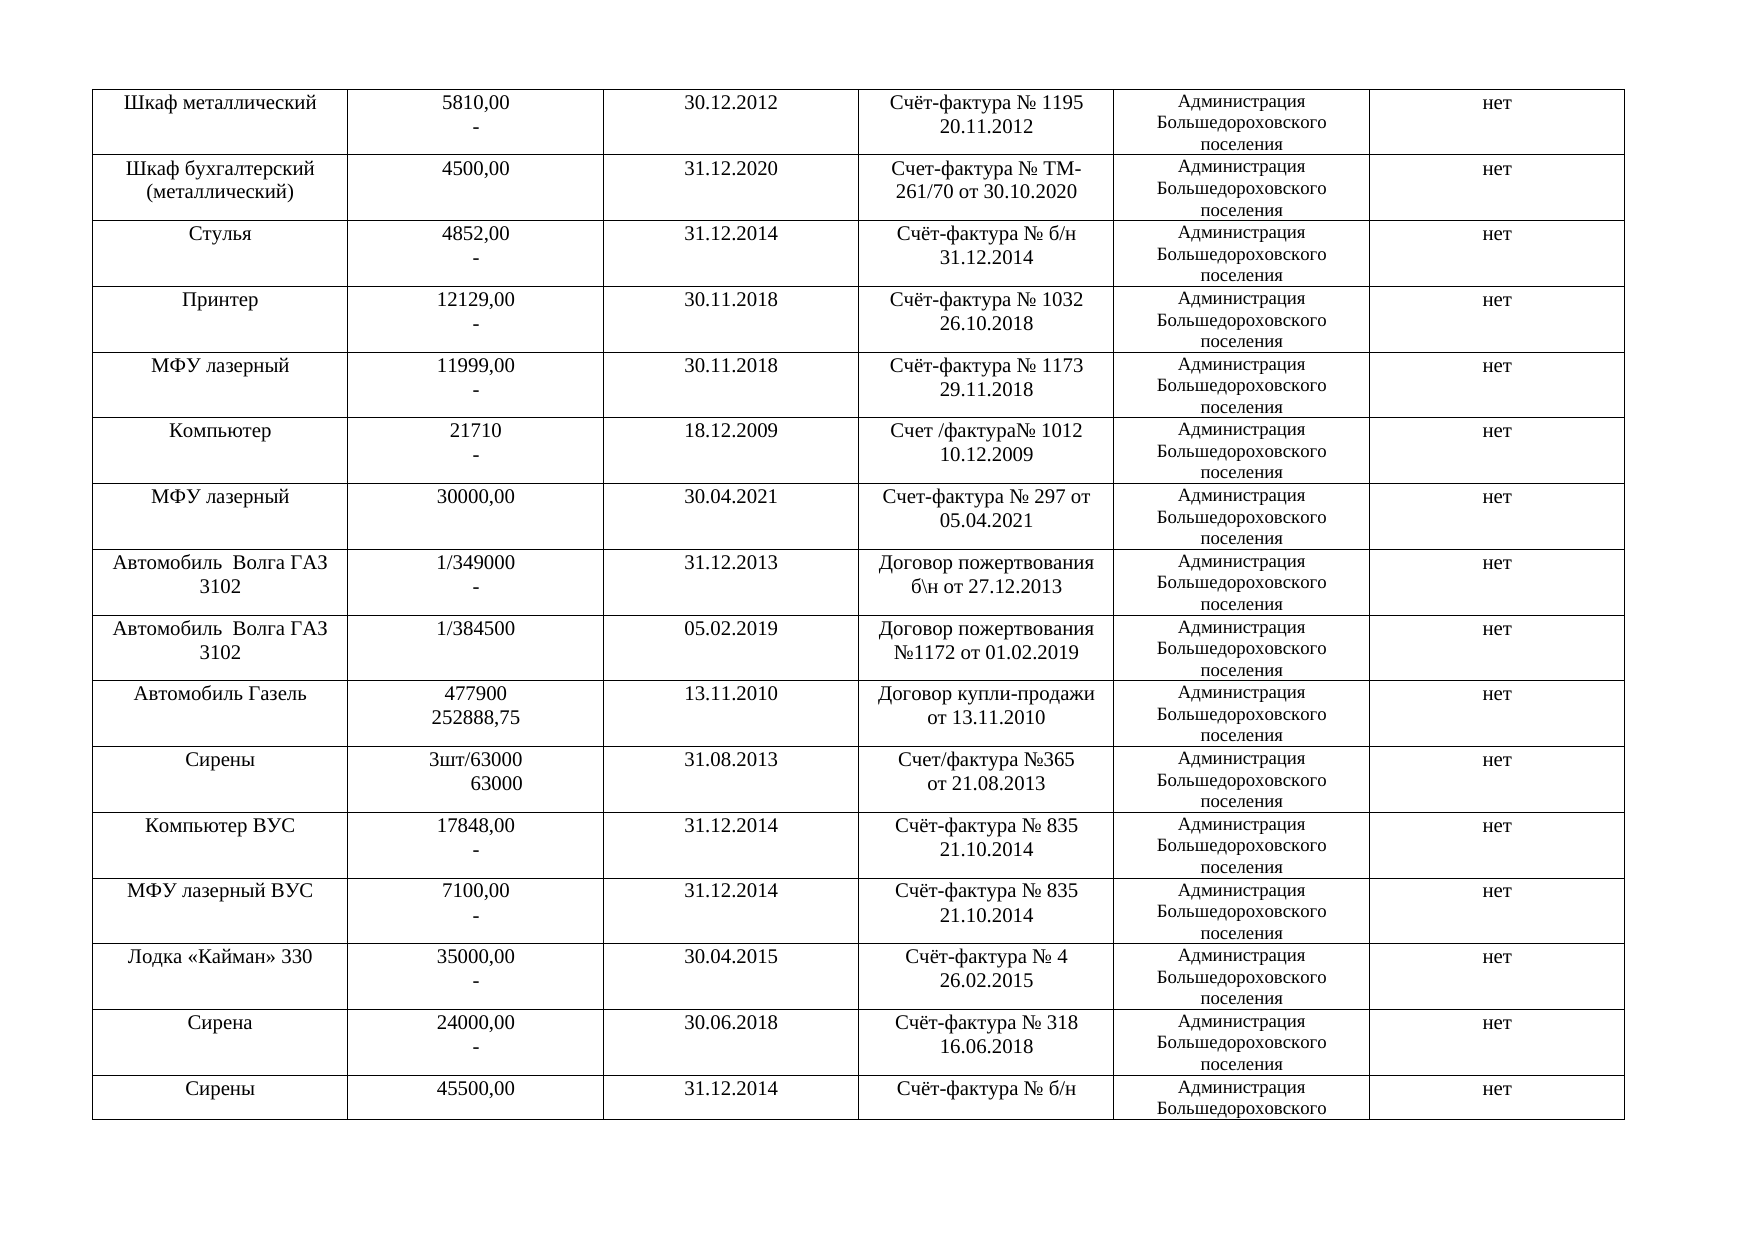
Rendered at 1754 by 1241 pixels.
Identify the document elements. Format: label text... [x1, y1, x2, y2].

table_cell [1114, 90, 1369, 154]
table_cell нет [1370, 155, 1624, 220]
table_cell нет [1370, 418, 1624, 483]
table_cell 3шт/63000 63000 [348, 747, 603, 812]
table_cell 1/384500 [348, 616, 603, 680]
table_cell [859, 1076, 1113, 1119]
table_cell 5810,00 - [348, 90, 603, 154]
table_cell Сирена [93, 1010, 347, 1074]
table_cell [1114, 155, 1369, 220]
table_cell 13.11.2010 [604, 681, 858, 746]
table_cell нет [1370, 90, 1624, 154]
table_cell Шкаф металлический [93, 90, 347, 154]
table_cell Счёт-фактура № 835 21.10.2014 [859, 813, 1113, 877]
table_cell Договор купли-продажи от 13.11.2010 [859, 681, 1113, 746]
table_cell 12129,00 - [348, 287, 603, 352]
table_cell МФУ лазерный [93, 353, 347, 417]
table_cell Лодка «Кайман» 330 [93, 944, 347, 1009]
table_cell Администрация Большедороховского поселения [1114, 550, 1369, 614]
table_cell Администрация Большедороховского поселения [1114, 287, 1369, 352]
table_cell Администрация Большедороховского поселения [1114, 484, 1369, 549]
table_cell нет [1370, 353, 1624, 417]
table_cell Счет/фактура №365 от 21.08.2013 [859, 747, 1113, 812]
table_cell Шкаф бухгалтерский (металлический) [93, 155, 347, 220]
table_cell Счёт-фактура № 1173 29.11.2018 [859, 353, 1113, 417]
table_cell нет [1370, 616, 1624, 680]
table_cell Сирены [93, 747, 347, 812]
table_cell Администрация Большедороховского поселения [1114, 221, 1369, 286]
table_cell нет [1370, 747, 1624, 812]
table_cell 35000,00 - [348, 944, 603, 1009]
table_cell 31.12.2013 [604, 550, 858, 614]
table_cell Автомобиль Волга ГАЗ 3102 [93, 550, 347, 614]
table_cell 7100,00 - [348, 879, 603, 943]
table_cell 30.04.2015 [604, 944, 858, 1009]
table_cell 31.12.2014 [604, 1076, 858, 1119]
table_cell 31.08.2013 [604, 747, 858, 812]
table_cell 31.12.2014 [604, 221, 858, 286]
table_cell нет [1370, 550, 1624, 614]
table_cell Принтер [93, 287, 347, 352]
table_cell Сирены [93, 1076, 347, 1119]
table_cell 21710 - [348, 418, 603, 483]
table_cell нет [1370, 813, 1624, 877]
table_cell нет [1370, 879, 1624, 943]
table_cell Компьютер [93, 418, 347, 483]
table_cell Администрация Большедороховского поселения [1114, 747, 1369, 812]
table_cell Автомобиль Волга ГАЗ 3102 [93, 616, 347, 680]
table_cell нет [1370, 221, 1624, 286]
table_cell Администрация Большедороховского поселения [1114, 681, 1369, 746]
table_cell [1114, 1010, 1369, 1074]
table_cell нет [1370, 944, 1624, 1009]
table_cell Счёт-фактура № б/н 31.12.2014 [859, 221, 1113, 286]
table_cell 1/349000 - [348, 550, 603, 614]
table_cell 05.02.2019 [604, 616, 858, 680]
table_cell Администрация Большедороховского поселения [1114, 813, 1369, 877]
table_cell Договор пожертвования б\н от 27.12.2013 [859, 550, 1113, 614]
table_cell Счет-фактура № 297 от 05.04.2021 [859, 484, 1113, 549]
table_cell 18.12.2009 [604, 418, 858, 483]
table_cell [1114, 1076, 1369, 1119]
table_cell 30.11.2018 [604, 287, 858, 352]
table_cell 45500,00 - [348, 1076, 603, 1119]
table_cell 31.12.2020 [604, 155, 858, 220]
table_cell Администрация Большедороховского поселения [1114, 616, 1369, 680]
table_cell Счёт-фактура № 1032 26.10.2018 [859, 287, 1113, 352]
table_cell 4852,00 - [348, 221, 603, 286]
table_cell нет [1370, 681, 1624, 746]
table_cell Счёт-фактура № 4 26.02.2015 [859, 944, 1113, 1009]
table_cell нет [1370, 1010, 1624, 1074]
table_cell 31.12.2014 [604, 813, 858, 877]
table_cell Договор пожертвования №1172 от 01.02.2019 [859, 616, 1113, 680]
table_cell 30.11.2018 [604, 353, 858, 417]
table_cell Администрация Большедороховского поселения [1114, 944, 1369, 1009]
table_cell нет [1370, 287, 1624, 352]
table_cell Администрация Большедороховского поселения [1114, 879, 1369, 943]
table_cell 30.12.2012 [604, 90, 858, 154]
table_cell Компьютер ВУС [93, 813, 347, 877]
table_cell 17848,00 - [348, 813, 603, 877]
table_cell Автомобиль Газель [93, 681, 347, 746]
table_cell Счёт-фактура № 318 16.06.2018 [859, 1010, 1113, 1074]
table_cell Счет-фактура № ТМ-261/70 от 30.10.2020 [859, 155, 1113, 220]
table_cell МФУ лазерный ВУС [93, 879, 347, 943]
table_cell Администрация Большедороховского поселения [1114, 418, 1369, 483]
table_cell Счет /фактура№ 1012 10.12.2009 [859, 418, 1113, 483]
table_cell 24000,00 - [348, 1010, 603, 1074]
table_cell Счёт-фактура № 1195 20.11.2012 [859, 90, 1113, 154]
table_cell Счёт-фактура № 835 21.10.2014 [859, 879, 1113, 943]
table_cell нет [1370, 484, 1624, 549]
table_cell МФУ лазерный [93, 484, 347, 549]
table_cell 30.04.2021 [604, 484, 858, 549]
table_cell 30.06.2018 [604, 1010, 858, 1074]
table_cell нет [1370, 1076, 1624, 1119]
table_cell Стулья [93, 221, 347, 286]
table_cell 4500,00 [348, 155, 603, 220]
table_cell 477900 252888,75 [348, 681, 603, 746]
table_cell 31.12.2014 [604, 879, 858, 943]
table_cell 30000,00 [348, 484, 603, 549]
table_cell 11999,00 - [348, 353, 603, 417]
table_cell Администрация Большедороховского поселения [1114, 353, 1369, 417]
